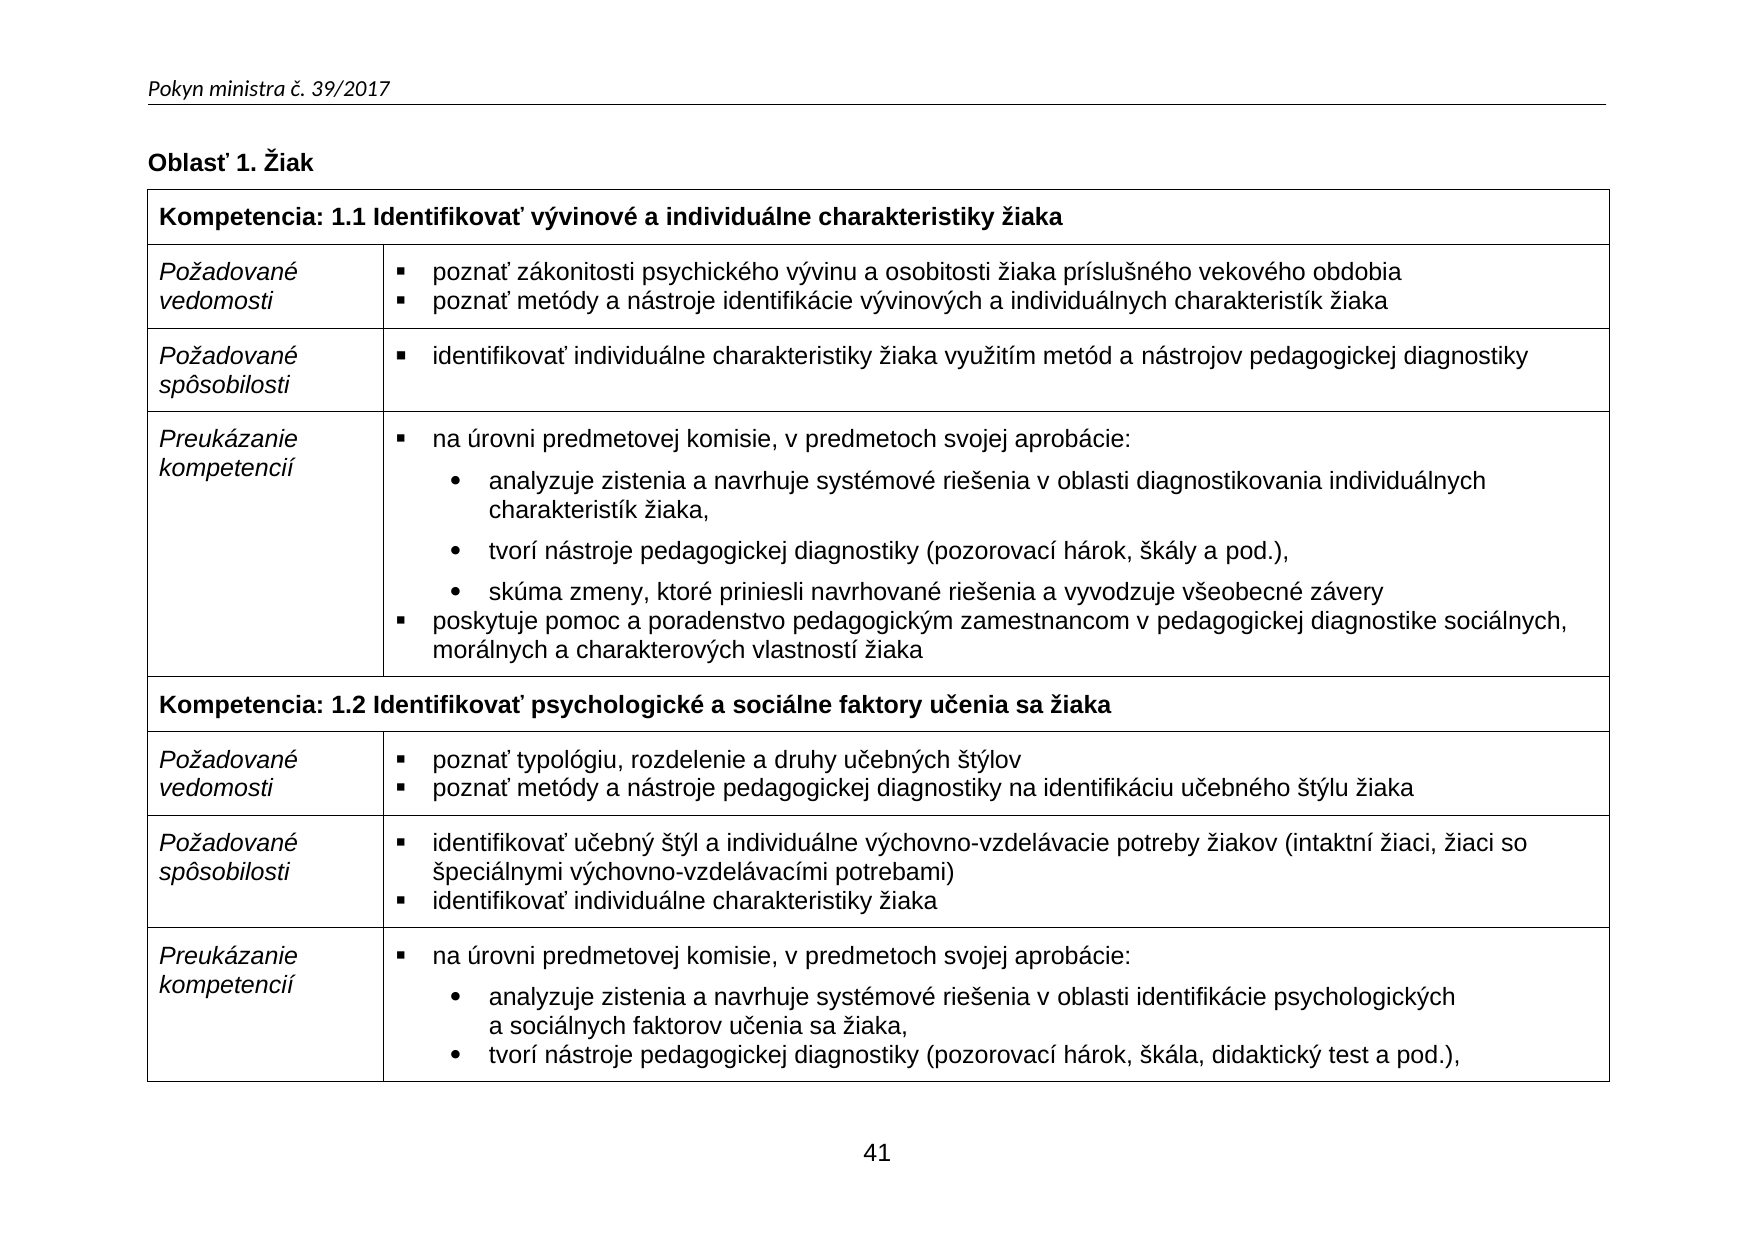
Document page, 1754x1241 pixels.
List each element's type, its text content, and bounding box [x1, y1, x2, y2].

table_header Kompetencia: 1.1 Identifikovať vývinové a individuálne charakteristiky žiaka [148, 190, 1609, 244]
table_cell identifikovať individuálne charakteristiky žiaka využitím metód a nástrojov pedagogickej diagnostiky [384, 329, 1609, 411]
table_cell poznať zákonitosti psychického vývinu a osobitosti žiaka príslušného vekového obdobia poznať metódy a nástroje identifikácie vývinových a individuálnych charakteristík žiaka [384, 245, 1609, 327]
table_cell na úrovni predmetovej komisie, v predmetoch svojej aprobácie: analyzuje zistenia a navrhuje systémové riešenia v oblasti diagnostikovania individuálnych charakteristík žiaka, tvorí nástroje pedagogickej diagnostiky (pozorovací hárok, škály a pod.), skúma zmeny, ktoré priniesli navrhované riešenia a vyvodzuje všeobecné závery poskytuje pomoc a poradenstvo pedagogickým zamestnancom v pedagogickej diagnostike sociálnych, morálnych a charakterových vlastností žiaka [384, 412, 1609, 676]
table_cell Požadované vedomosti [148, 732, 383, 815]
text Oblasť 1. Žiak [148, 148, 1606, 176]
table_cell poznať typológiu, rozdelenie a druhy učebných štýlov poznať metódy a nástroje pedagogickej diagnostiky na identifikáciu učebného štýlu žiaka [384, 732, 1609, 815]
table_cell Preukázanie kompetencií [148, 412, 383, 676]
table_cell identifikovať učebný štýl a individuálne výchovno-vzdelávacie potreby žiakov (intaktní žiaci, žiaci so špeciálnymi výchovno-vzdelávacími potrebami) identifikovať individuálne charakteristiky žiaka [384, 816, 1609, 927]
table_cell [384, 928, 1609, 1081]
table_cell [148, 928, 383, 1081]
table_cell Požadované spôsobilosti [148, 329, 383, 411]
table_cell Požadované spôsobilosti [148, 816, 383, 927]
table_cell Požadované vedomosti [148, 245, 383, 327]
table_cell Kompetencia: 1.2 Identifikovať psychologické a sociálne faktory učenia sa žiaka [148, 677, 1609, 731]
